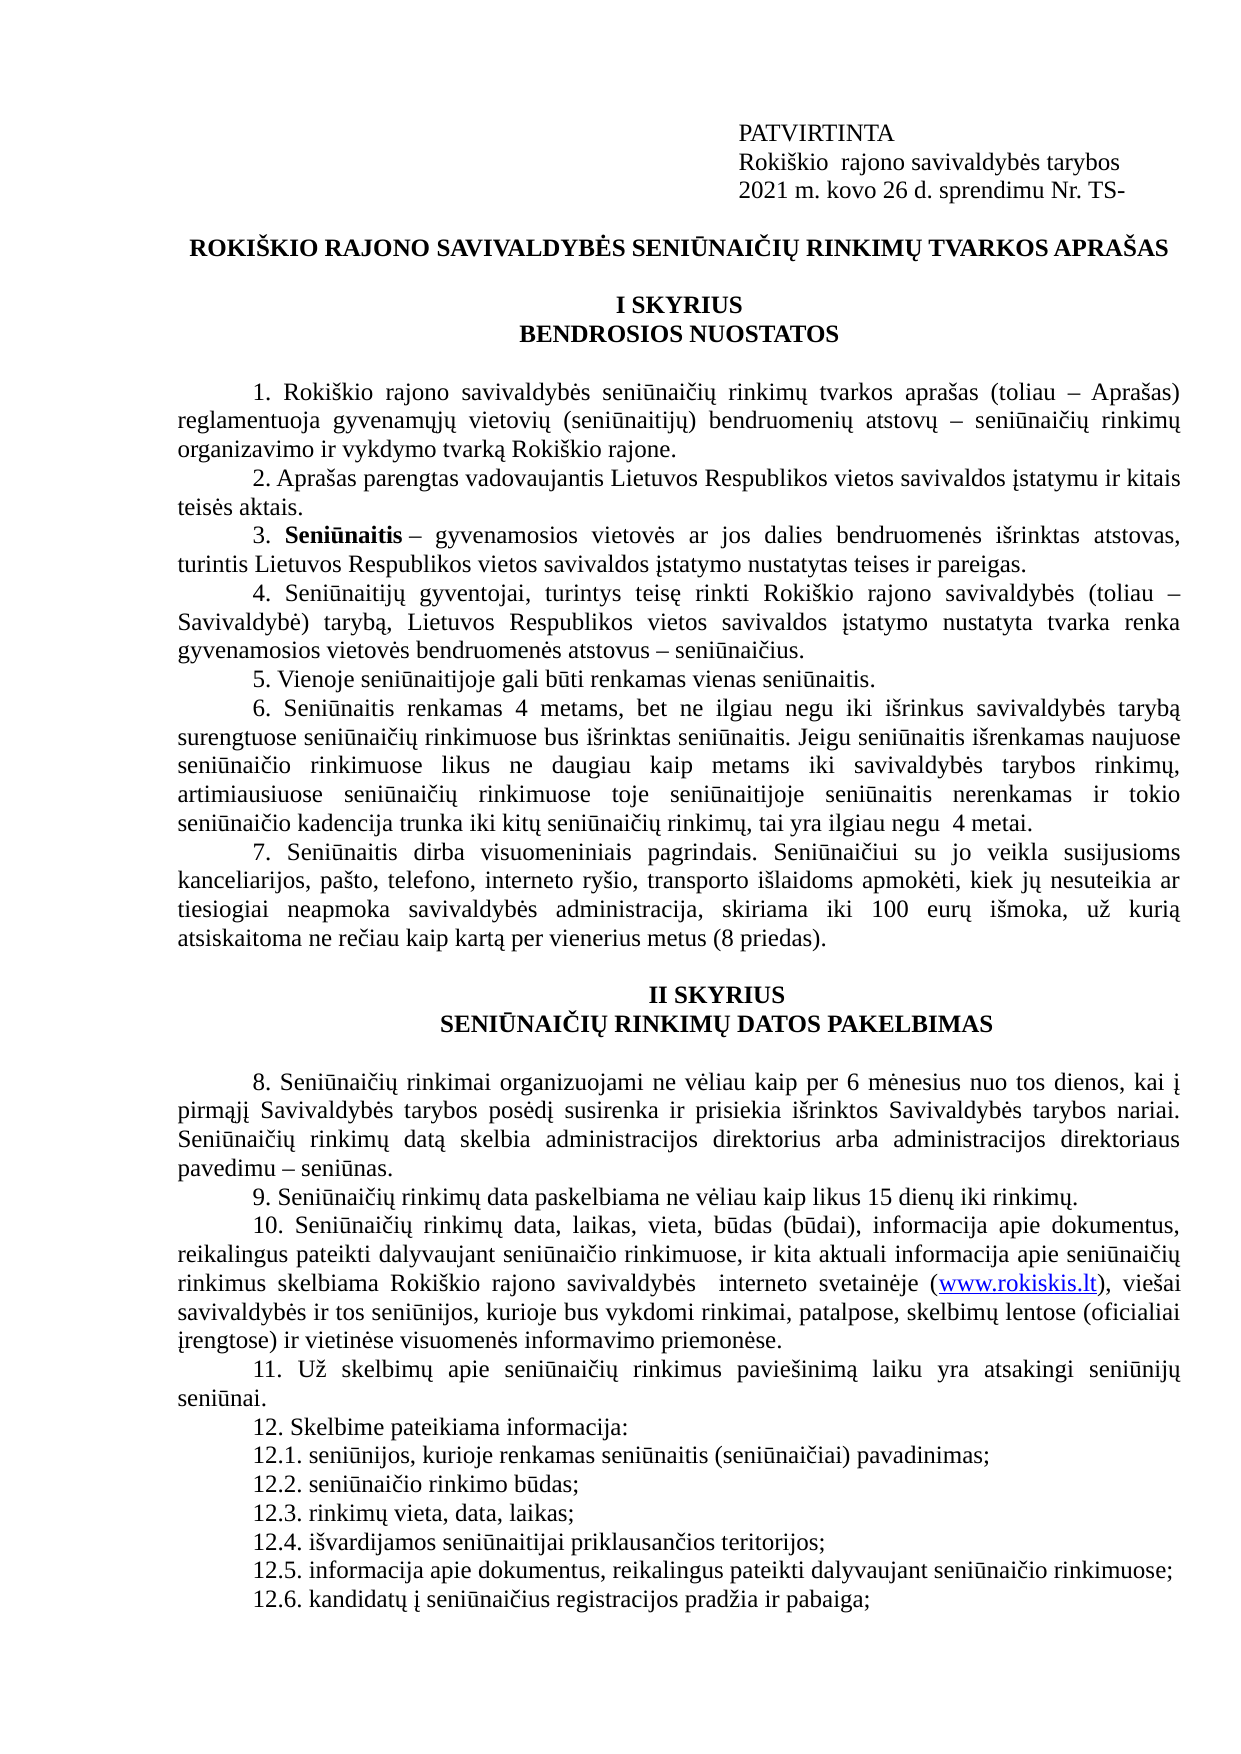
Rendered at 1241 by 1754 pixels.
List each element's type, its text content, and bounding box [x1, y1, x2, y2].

text 3. Seniūnaitis – gyvenamosios vietovės ar jos dalies bendruomenės išrinktas atstovas, turintis Lietuvos Respublikos vietos savivaldos įstatymo nustatytas teises ir pareigas. [177, 521, 1181, 578]
text Rokiškio rajono savivaldybės tarybos [177, 147, 1181, 176]
text 4. Seniūnaitijų gyventojai, turintys teisę rinkti Rokiškio rajono savivaldybės (toliau – Savivaldybė) tarybą, Lietuvos Respublikos vietos savivaldos įstatymo nustatyta tvarka renka gyvenamosios vietovės bendruomenės atstovus – seniūnaičius. [177, 578, 1181, 664]
text 12.4. išvardijamos seniūnaitijai priklausančios teritorijos; [177, 1527, 1181, 1556]
text 11. Už skelbimų apie seniūnaičių rinkimus paviešinimą laiku yra atsakingi seniūnijų seniūnai. [177, 1354, 1181, 1412]
text 2. Aprašas parengtas vadovaujantis Lietuvos Respublikos vietos savivaldos įstatymu ir kitais teisės aktais. [177, 463, 1181, 521]
text PATVIRTINTA [177, 118, 1181, 147]
text II SKYRIUS [177, 981, 1181, 1009]
text 2021 m. kovo 26 d. sprendimu Nr. TS- [177, 176, 1181, 204]
text 12. Skelbime pateikiama informacija: [177, 1412, 1181, 1441]
text ROKIŠKIO RAJONO SAVIVALDYBĖS SENIŪNAIČIŲ RINKIMŲ TVARKOS APRAŠAS [177, 233, 1181, 262]
text 12.3. rinkimų vieta, data, laikas; [177, 1498, 1181, 1527]
text 6. Seniūnaitis renkamas 4 metams, bet ne ilgiau negu iki išrinkus savivaldybės tarybą surengtuose seniūnaičių rinkimuose bus išrinktas seniūnaitis. Jeigu seniūnaitis išrenkamas naujuose seniūnaičio rinkimuose likus ne daugiau kaip metams iki savivaldybės tarybos rinkimų, artimiausiuose seniūnaičių rinkimuose toje seniūnaitijoje seniūnaitis nerenkamas ir tokio seniūnaičio kadencija trunka iki kitų seniūnaičių rinkimų, tai yra ilgiau negu 4 metai. [177, 693, 1181, 837]
text 10. Seniūnaičių rinkimų data, laikas, vieta, būdas (būdai), informacija apie dokumentus, reikalingus pateikti dalyvaujant seniūnaičio rinkimuose, ir kita aktuali informacija apie seniūnaičių rinkimus skelbiama Rokiškio rajono savivaldybės interneto svetainėje (www.rokiskis.lt), viešai savivaldybės ir tos seniūnijos, kurioje bus vykdomi rinkimai, patalpose, skelbimų lentose (oficialiai įrengtose) ir vietinėse visuomenės informavimo priemonėse. [177, 1211, 1181, 1354]
text 5. Vienoje seniūnaitijoje gali būti renkamas vienas seniūnaitis. [177, 664, 1181, 693]
text 12.2. seniūnaičio rinkimo būdas; [177, 1469, 1181, 1498]
text BENDROSIOS NUOSTATOS [177, 319, 1181, 348]
text 1. Rokiškio rajono savivaldybės seniūnaičių rinkimų tvarkos aprašas (toliau – Aprašas) reglamentuoja gyvenamųjų vietovių (seniūnaitijų) bendruomenių atstovų – seniūnaičių rinkimų organizavimo ir vykdymo tvarką Rokiškio rajone. [177, 377, 1181, 463]
text SENIŪNAIČIŲ RINKIMŲ DATOS PAKELBIMAS [177, 1009, 1181, 1038]
text 9. Seniūnaičių rinkimų data paskelbiama ne vėliau kaip likus 15 dienų iki rinkimų. [177, 1182, 1181, 1211]
text 12.1. seniūnijos, kurioje renkamas seniūnaitis (seniūnaičiai) pavadinimas; [177, 1441, 1181, 1469]
text I SKYRIUS [177, 291, 1181, 319]
text 8. Seniūnaičių rinkimai organizuojami ne vėliau kaip per 6 mėnesius nuo tos dienos, kai į pirmąjį Savivaldybės tarybos posėdį susirenka ir prisiekia išrinktos Savivaldybės tarybos nariai. Seniūnaičių rinkimų datą skelbia administracijos direktorius arba administracijos direktoriaus pavedimu – seniūnas. [177, 1067, 1181, 1182]
text 7. Seniūnaitis dirba visuomeniniais pagrindais. Seniūnaičiui su jo veikla susijusioms kanceliarijos, pašto, telefono, interneto ryšio, transporto išlaidoms apmokėti, kiek jų nesuteikia ar tiesiogiai neapmoka savivaldybės administracija, skiriama iki 100 eurų išmoka, už kurią atsiskaitoma ne rečiau kaip kartą per vienerius metus (8 priedas). [177, 837, 1181, 952]
text 12.5. informacija apie dokumentus, reikalingus pateikti dalyvaujant seniūnaičio rinkimuose; [177, 1556, 1181, 1584]
text 12.6. kandidatų į seniūnaičius registracijos pradžia ir pabaiga; [177, 1584, 1181, 1613]
